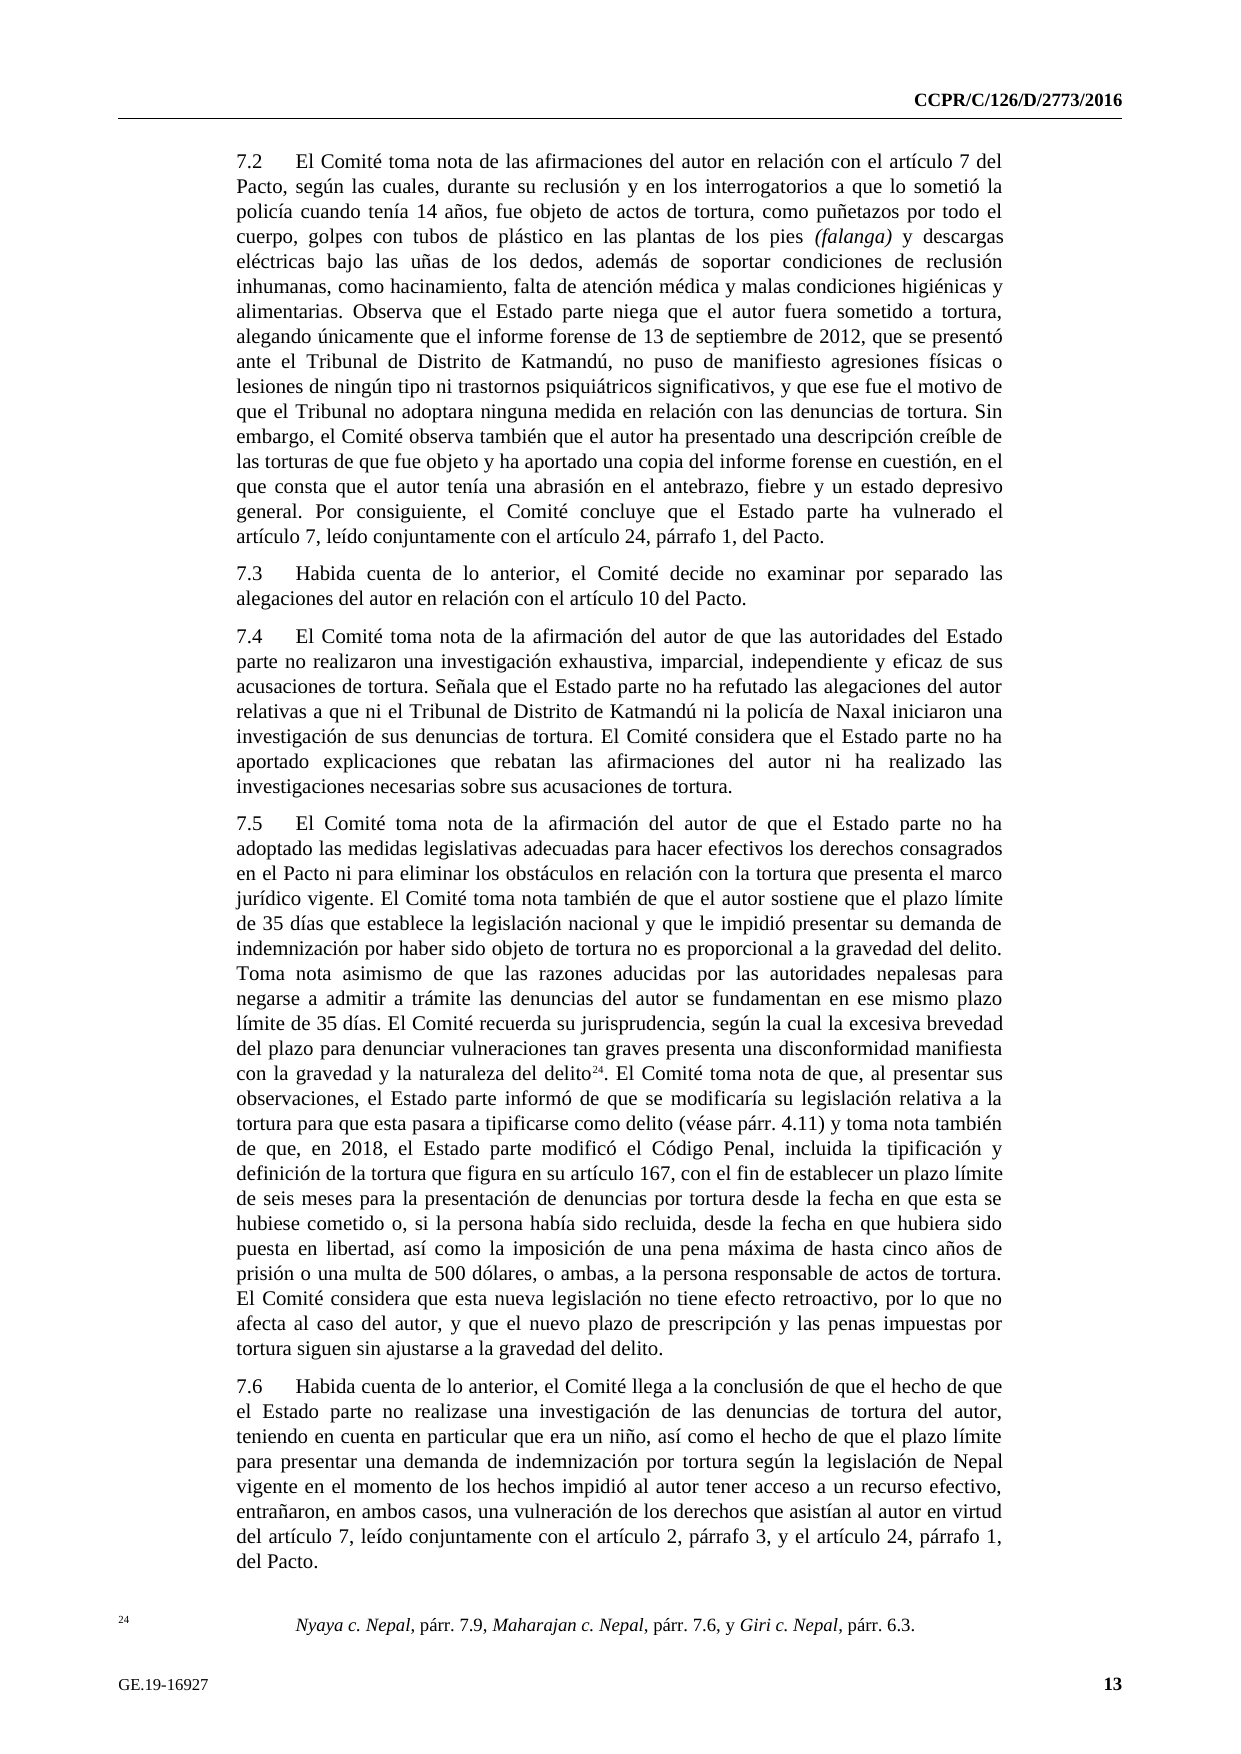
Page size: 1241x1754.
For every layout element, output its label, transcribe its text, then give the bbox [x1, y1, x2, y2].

text 7.4 El Comité toma nota de la afirmación del autor de que las autoridades del Estado parte no realizaron una investigación exhaustiva, imparcial, independiente y eficaz de sus acusaciones de tortura. Señala que el Estado parte no ha refutado las alegaciones del autor relativas a que ni el Tribunal de Distrito de Katmandú ni la policía de Naxal iniciaron una investigación de sus denuncias de tortura. El Comité considera que el Estado parte no ha aportado explicaciones que rebatan las afirmaciones del autor ni ha realizado las investigaciones necesarias sobre sus acusaciones de tortura. [236, 623, 1004, 798]
text 7.6 Habida cuenta de lo anterior, el Comité llega a la conclusión de que el hecho de que el Estado parte no realizase una investigación de las denuncias de tortura del autor, teniendo en cuenta en particular que era un niño, así como el hecho de que el plazo límite para presentar una demanda de indemnización por tortura según la legislación de Nepal vigente en el momento de los hechos impidió al autor tener acceso a un recurso efectivo, entrañaron, en ambos casos, una vulneración de los derechos que asistían al autor en virtud del artículo 7, leído conjuntamente con el artículo 2, párrafo 3, y el artículo 24, párrafo 1, del Pacto. [236, 1373, 1004, 1573]
text 7.2 El Comité toma nota de las afirmaciones del autor en relación con el artículo 7 del Pacto, según las cuales, durante su reclusión y en los interrogatorios a que lo sometió la policía cuando tenía 14 años, fue objeto de actos de tortura, como puñetazos por todo el cuerpo, golpes con tubos de plástico en las plantas de los pies (falanga) y descargas eléctricas bajo las uñas de los dedos, además de soportar condiciones de reclusión inhumanas, como hacinamiento, falta de atención médica y malas condiciones higiénicas y alimentarias. Observa que el Estado parte niega que el autor fuera sometido a tortura, alegando únicamente que el informe forense de 13 de septiembre de 2012, que se presentó ante el Tribunal de Distrito de Katmandú, no puso de manifiesto agresiones físicas o lesiones de ningún tipo ni trastornos psiquiátricos significativos, y que ese fue el motivo de que el Tribunal no adoptara ninguna medida en relación con las denuncias de tortura. Sin embargo, el Comité observa también que el autor ha presentado una descripción creíble de las torturas de que fue objeto y ha aportado una copia del informe forense en cuestión, en el que consta que el autor tenía una abrasión en el antebrazo, fiebre y un estado depresivo general. Por consiguiente, el Comité concluye que el Estado parte ha vulnerado el artículo 7, leído conjuntamente con el artículo 24, párrafo 1, del Pacto. [236, 148, 1004, 548]
text 7.3 Habida cuenta de lo anterior, el Comité decide no examinar por separado las alegaciones del autor en relación con el artículo 10 del Pacto. [236, 560, 1004, 610]
text 7.5 El Comité toma nota de la afirmación del autor de que el Estado parte no ha adoptado las medidas legislativas adecuadas para hacer efectivos los derechos consagrados en el Pacto ni para eliminar los obstáculos en relación con la tortura que presenta el marco jurídico vigente. El Comité toma nota también de que el autor sostiene que el plazo límite de 35 días que establece la legislación nacional y que le impidió presentar su demanda de indemnización por haber sido objeto de tortura no es proporcional a la gravedad del delito. Toma nota asimismo de que las razones aducidas por las autoridades nepalesas para negarse a admitir a trámite las denuncias del autor se fundamentan en ese mismo plazo límite de 35 días. El Comité recuerda su jurisprudencia, según la cual la excesiva brevedad del plazo para denunciar vulneraciones tan graves presenta una disconformidad manifiesta con la gravedad y la naturaleza del delito. El Comité toma nota de que, al presentar sus observaciones, el Estado parte informó de que se modificaría su legislación relativa a la tortura para que esta pasara a tipificarse como delito (véase párr. 4.11) y toma nota también de que, en 2018, el Estado parte modificó el Código Penal, incluida la tipificación y definición de la tortura que figura en su artículo 167, con el fin de establecer un plazo límite de seis meses para la presentación de denuncias por tortura desde la fecha en que esta se hubiese cometido o, si la persona había sido recluida, desde la fecha en que hubiera sido puesta en libertad, así como la imposición de una pena máxima de hasta cinco años de prisión o una multa de 500 dólares, o ambas, a la persona responsable de actos de tortura. El Comité considera que esta nueva legislación no tiene efecto retroactivo, por lo que no afecta al caso del autor, y que el nuevo plazo de prescripción y las penas impuestas por tortura siguen sin ajustarse a la gravedad del delito. [236, 810, 1004, 1360]
